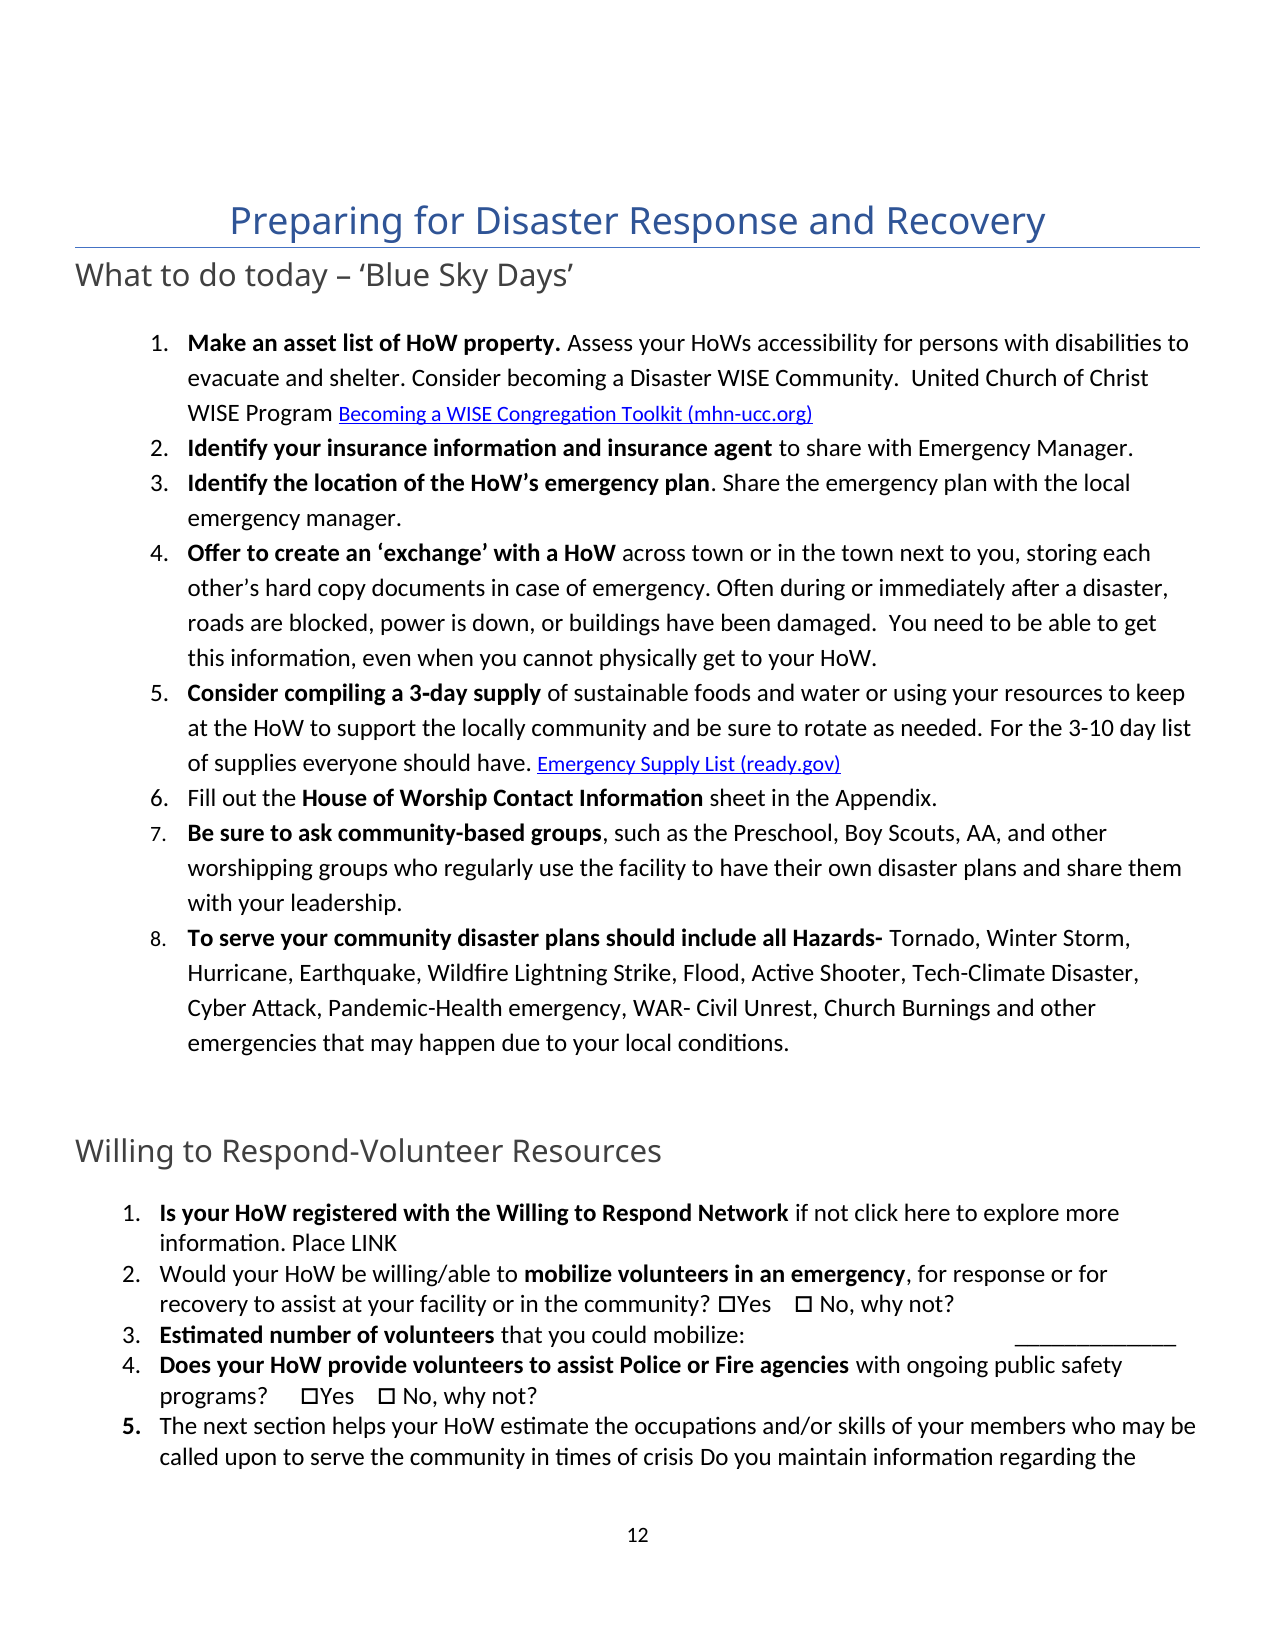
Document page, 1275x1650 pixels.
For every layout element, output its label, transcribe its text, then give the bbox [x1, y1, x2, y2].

list Offer to create an ‘exchange’ with a HoW across town or in the town next to you, storing each other’s hard copy documents in case of emergency. Often during or immediately after a disaster, roads are blocked, power is down, or buildings have been damaged. You need to be able to get this information, even when you cannot physically get to your HoW. [150, 537, 1200, 672]
subtitle Willing to Respond-Volunteer Resources [75, 1129, 1200, 1172]
list Fill out the House of Worship Contact Information sheet in the Appendix. [150, 782, 1200, 812]
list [122, 1411, 1200, 1472]
list Would your HoW be willing/able to mobilize volunteers in an emergency, for response or for recovery to assist at your facility or in the community? Yes No, why not? [122, 1258, 1200, 1319]
subtitle Preparing for Disaster Response and Recovery [75, 194, 1200, 247]
list Identify the location of the HoW’s emergency plan. Share the emergency plan with the local emergency manager. [150, 467, 1200, 532]
list Is your HoW registered with the Willing to Respond Network if not click here to explore more information. Place LINK [122, 1197, 1200, 1258]
list To serve your community disaster plans should include all Hazards- Tornado, Winter Storm, Hurricane, Earthquake, Wildfire Lightning Strike, Flood, Active Shooter, Tech-Climate Disaster, Cyber Attack, Pandemic-Health emergency, WAR- Civil Unrest, Church Burnings and other emergencies that may happen due to your local conditions. [150, 922, 1200, 1057]
list Does your HoW provide volunteers to assist Police or Fire agencies with ongoing public safety programs? Yes No, why not? [122, 1349, 1200, 1411]
list Be sure to ask community-based groups, such as the Preschool, Boy Scouts, AA, and other worshipping groups who regularly use the facility to have their own disaster plans and share them with your leadership. [150, 817, 1200, 917]
subtitle What to do today – ‘Blue Sky Days’ [75, 253, 1200, 295]
list Consider compiling a 3‐day supply of sustainable foods and water or using your resources to keep at the HoW to support the locally community and be sure to rotate as needed. For the 3-10 day list of supplies everyone should have. Emergency Supply List (ready.gov) [150, 677, 1200, 777]
list Make an asset list of HoW property. Assess your HoWs accessibility for persons with disabilities to evacuate and shelter. Consider becoming a Disaster WISE Community. United Church of Christ WISE Program Becoming a WISE Congregation Toolkit (mhn-ucc.org) [150, 327, 1200, 427]
list Estimated number of volunteers that you could mobilize: _____________ [122, 1319, 1200, 1349]
list Identify your insurance information and insurance agent to share with Emergency Manager. [150, 432, 1200, 462]
